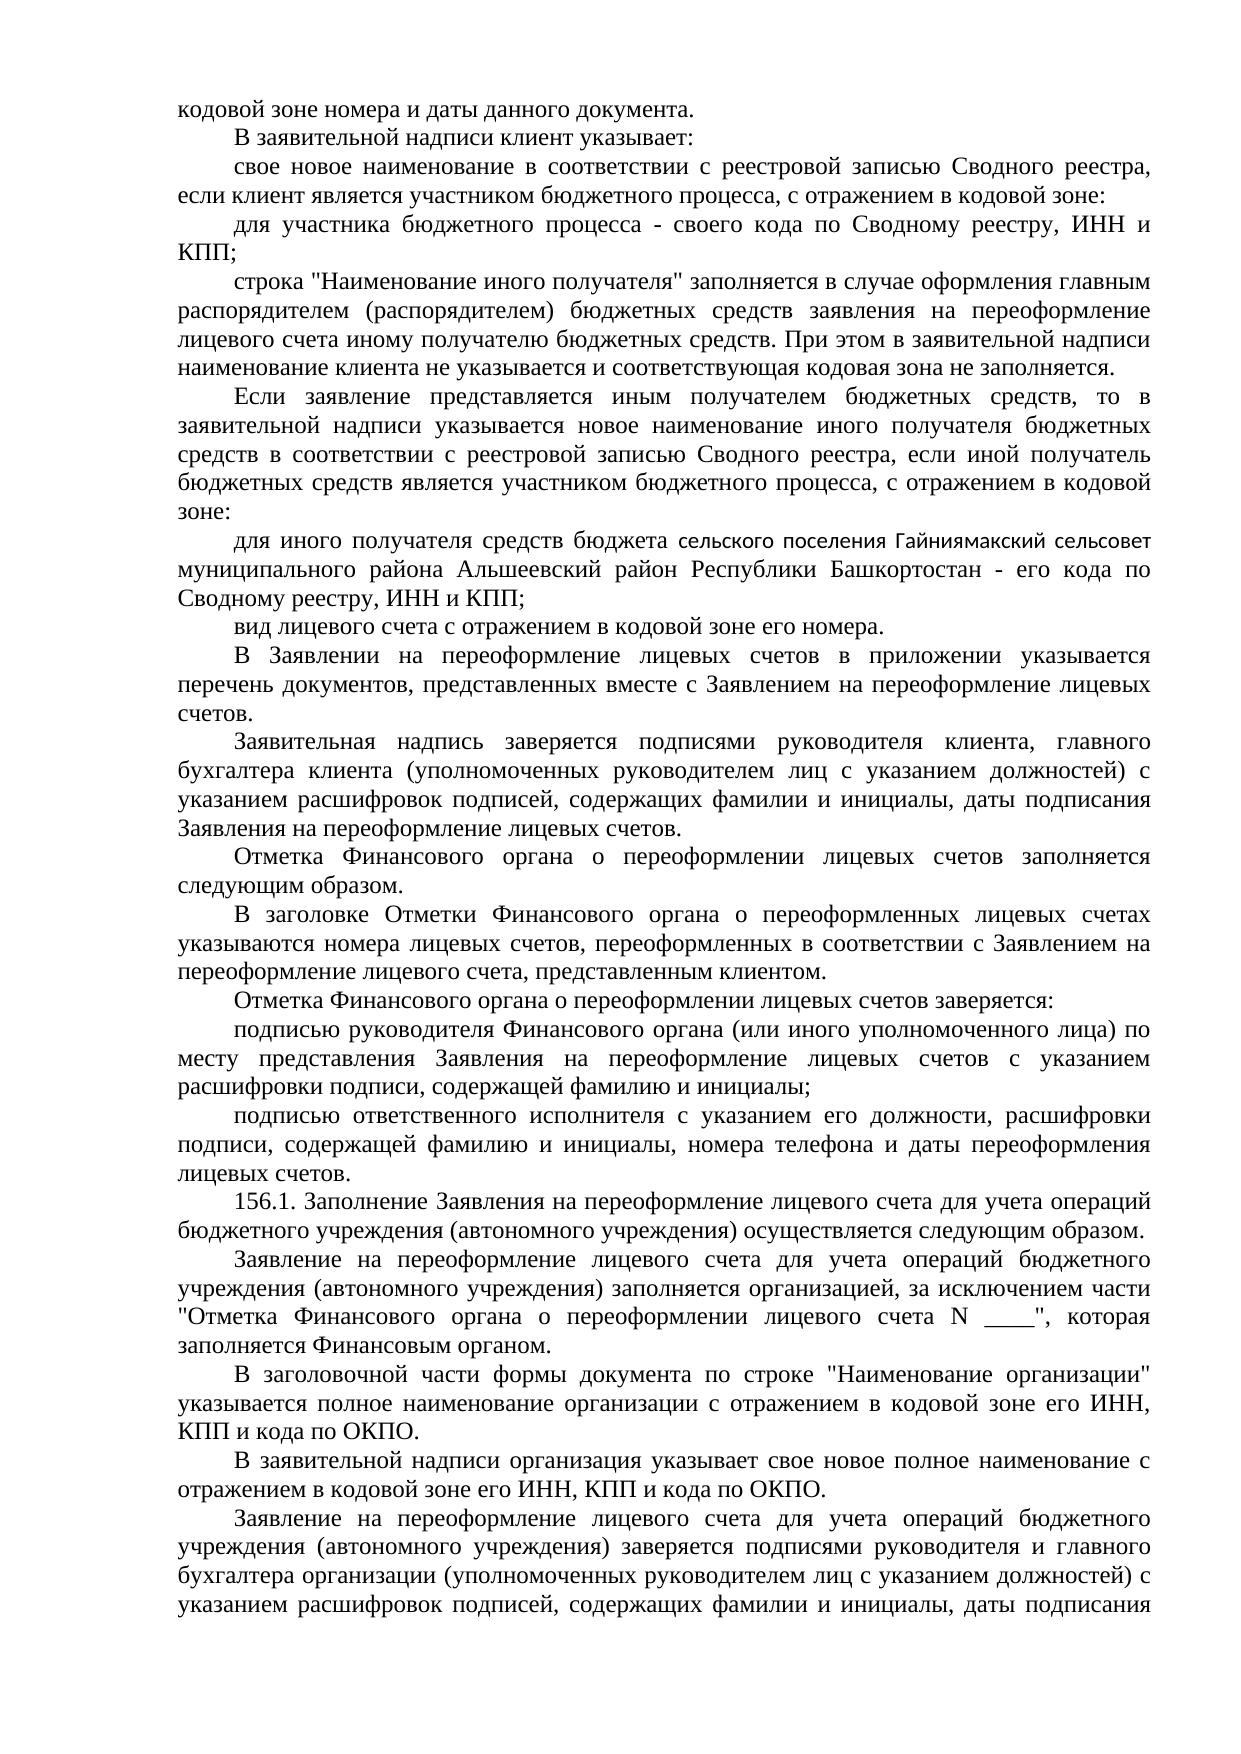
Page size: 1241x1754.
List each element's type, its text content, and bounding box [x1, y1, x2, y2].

text Отметка Финансового органа о переоформлении лицевых счетов заверяется: [177, 985, 1152, 1014]
text вид лицевого счета с отражением в кодовой зоне его номера. [177, 611, 1152, 640]
text Если заявление представляется иным получателем бюджетных средств, то в заявительной надписи указывается новое наименование иного получателя бюджетных средств в соответствии с реестровой записью Сводного реестра, если иной получатель бюджетных средств является участником бюджетного процесса, с отражением в кодовой зоне: [177, 381, 1152, 525]
text В заголовочной части формы документа по строке "Наименование организации" указывается полное наименование организации с отражением в кодовой зоне его ИНН, КПП и кода по ОКПО. [177, 1359, 1152, 1445]
text свое новое наименование в соответствии с реестровой записью Сводного реестра, если клиент является участником бюджетного процесса, с отражением в кодовой зоне: [177, 151, 1152, 209]
text В заголовке Отметки Финансового органа о переоформленных лицевых счетах указываются номера лицевых счетов, переоформленных в соответствии с Заявлением на переоформление лицевого счета, представленным клиентом. [177, 899, 1152, 985]
text Отметка Финансового органа о переоформлении лицевых счетов заполняется следующим образом. [177, 841, 1152, 899]
text для иного получателя средств бюджета сельского поселения Гайниямакский сельсовет муниципального района Альшеевский район Республики Башкортостан - его кода по Сводному реестру, ИНН и КПП; [177, 525, 1152, 611]
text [177, 1503, 1152, 1618]
text подписью ответственного исполнителя с указанием его должности, расшифровки подписи, содержащей фамилию и инициалы, номера телефона и даты переоформления лицевых счетов. [177, 1100, 1152, 1186]
text 156.1. Заполнение Заявления на переоформление лицевого счета для учета операций бюджетного учреждения (автономного учреждения) осуществляется следующим образом. [177, 1186, 1152, 1244]
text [177, 94, 1152, 122]
text В Заявлении на переоформление лицевых счетов в приложении указывается перечень документов, представленных вместе с Заявлением на переоформление лицевых счетов. [177, 640, 1152, 726]
text В заявительной надписи клиент указывает: [177, 122, 1152, 151]
text для участника бюджетного процесса - своего кода по Сводному реестру, ИНН и КПП; [177, 209, 1152, 266]
text Заявление на переоформление лицевого счета для учета операций бюджетного учреждения (автономного учреждения) заполняется организацией, за исключением части "Отметка Финансового органа о переоформлении лицевого счета N ____", которая заполняется Финансовым органом. [177, 1244, 1152, 1359]
text строка "Наименование иного получателя" заполняется в случае оформления главным распорядителем (распорядителем) бюджетных средств заявления на переоформление лицевого счета иному получателю бюджетных средств. При этом в заявительной надписи наименование клиента не указывается и соответствующая кодовая зона не заполняется. [177, 266, 1152, 381]
text Заявительная надпись заверяется подписями руководителя клиента, главного бухгалтера клиента (уполномоченных руководителем лиц с указанием должностей) с указанием расшифровок подписей, содержащих фамилии и инициалы, даты подписания Заявления на переоформление лицевых счетов. [177, 726, 1152, 841]
text подписью руководителя Финансового органа (или иного уполномоченного лица) по месту представления Заявления на переоформление лицевых счетов с указанием расшифровки подписи, содержащей фамилию и инициалы; [177, 1014, 1152, 1100]
text В заявительной надписи организация указывает свое новое полное наименование с отражением в кодовой зоне его ИНН, КПП и кода по ОКПО. [177, 1445, 1152, 1503]
